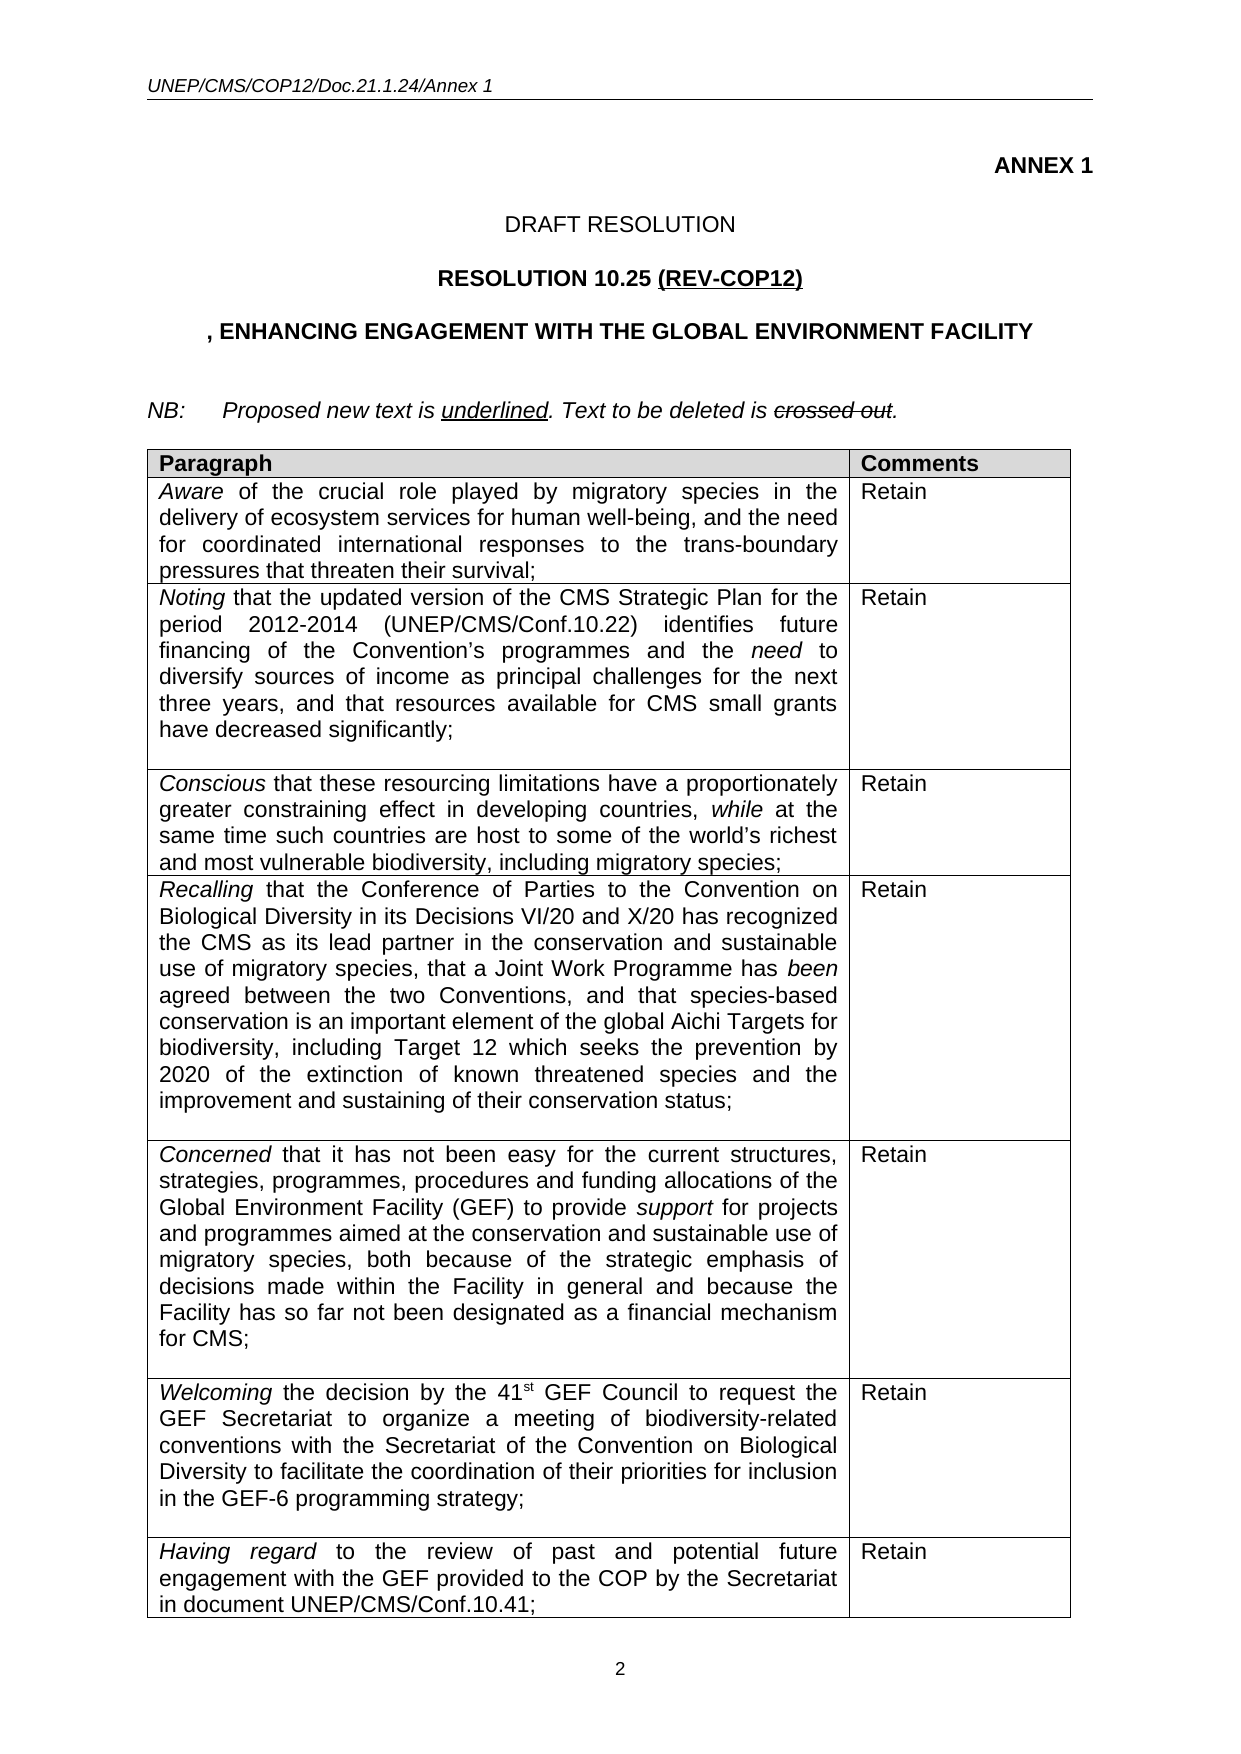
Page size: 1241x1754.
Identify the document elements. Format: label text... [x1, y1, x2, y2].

text Resolution 10.25 (rev-coP12) [147, 265, 1093, 291]
table_cell Conscious that these resourcing limitations have a proportionately greater constraining effect in developing countries, while at the same time such countries are host to some of the world’s richest and most vulnerable biodiversity, including migratory species; [148, 770, 849, 875]
table_cell Retain [850, 584, 1070, 769]
table_cell Aware of the crucial role played by migratory species in the delivery of ecosystem services for human well-being, and the need for coordinated international responses to the trans-boundary pressures that threaten their survival; [148, 478, 849, 583]
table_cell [148, 1538, 849, 1617]
table_cell Recalling that the Conference of Parties to the Convention on Biological Diversity in its Decisions VI/20 and X/20 has recognized the CMS as its lead partner in the conservation and sustainable use of migratory species, that a Joint Work Programme has been agreed between the two Conventions, and that species-based conservation is an important element of the global Aichi Targets for biodiversity, including Target 12 which seeks the prevention by 2020 of the extinction of known threatened species and the improvement and sustaining of their conservation status; [148, 876, 849, 1140]
table_cell Welcoming the decision by the 41st GEF Council to request the GEF Secretariat to organize a meeting of biodiversity-related conventions with the Secretariat of the Convention on Biological Diversity to facilitate the coordination of their priorities for inclusion in the GEF-6 programming strategy; [148, 1379, 849, 1537]
table_cell Noting that the updated version of the CMS Strategic Plan for the period 2012-2014 (UNEP/CMS/Conf.10.22) identifies future financing of the Convention’s programmes and the need to diversify sources of income as principal challenges for the next three years, and that resources available for CMS small grants have decreased significantly; [148, 584, 849, 769]
table_cell Retain [850, 1538, 1070, 1617]
text Annex 1 [147, 150, 1093, 178]
table_header Paragraph [148, 450, 849, 477]
table_cell Retain [850, 478, 1070, 583]
table_cell Retain [850, 770, 1070, 875]
table_header Comments [850, 450, 1070, 477]
table_cell Retain [850, 1379, 1070, 1537]
table_cell Retain [850, 876, 1070, 1140]
table_cell Retain [850, 1141, 1070, 1378]
table_cell Concerned that it has not been easy for the current structures, strategies, programmes, procedures and funding allocations of the Global Environment Facility (GEF) to provide support for projects and programmes aimed at the conservation and sustainable use of migratory species, both because of the strategic emphasis of decisions made within the Facility in general and because the Facility has so far not been designated as a financial mechanism for CMS; [148, 1141, 849, 1378]
text NB: Proposed new text is underlined. Text to be deleted is crossed out. [147, 397, 1093, 423]
text draft resolution [147, 211, 1093, 237]
text , ENHANCING ENGAGEMENT WITH THE GLOBAL ENVIRONMENT FACILITY [147, 318, 1093, 344]
